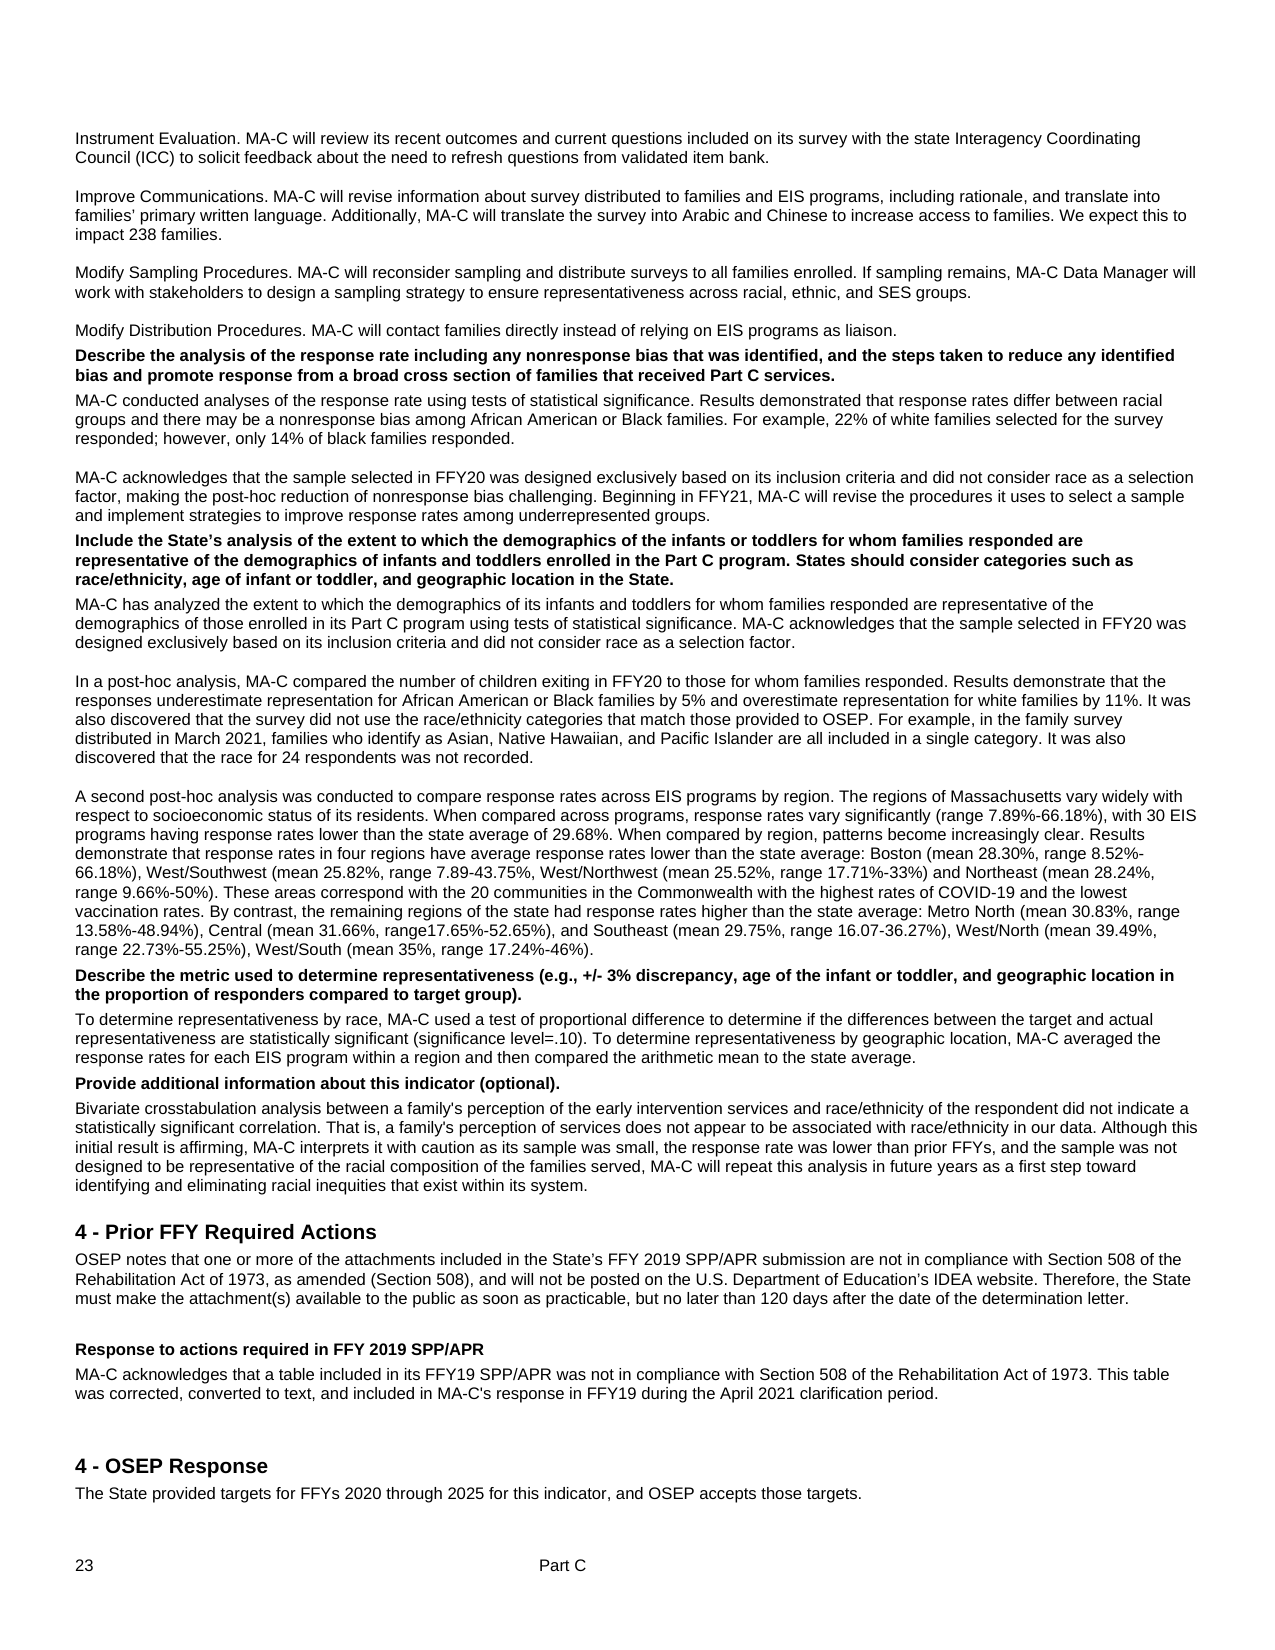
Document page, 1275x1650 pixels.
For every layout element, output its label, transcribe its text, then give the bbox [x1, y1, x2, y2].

text Describe the analysis of the response rate including any nonresponse bias that was identified, and the steps taken to reduce any identified bias and promote response from a broad cross section of families that received Part C services. [75, 346, 1200, 384]
text OSEP notes that one or more of the attachments included in the State’s FFY 2019 SPP/APR submission are not in compliance with Section 508 of the Rehabilitation Act of 1973, as amended (Section 508), and will not be posted on the U.S. Department of Education’s IDEA website. Therefore, the State must make the attachment(s) available to the public as soon as practicable, but no later than 120 days after the date of the determination letter. [75, 1250, 1200, 1308]
subtitle 4 - Prior FFY Required Actions [75, 1220, 1200, 1244]
text Include the State’s analysis of the extent to which the demographics of the infants or toddlers for whom families responded are representative of the demographics of infants and toddlers enrolled in the Part C program. States should consider categories such as race/ethnicity, age of infant or toddler, and geographic location in the State. [75, 531, 1200, 589]
text To determine representativeness by race, MA-C used a test of proportional difference to determine if the differences between the target and actual representativeness are statistically significant (significance level=.10). To determine representativeness by geographic location, MA-C averaged the response rates for each EIS program within a region and then compared the arithmetic mean to the state average. [75, 1010, 1200, 1067]
text Provide additional information about this indicator (optional). [75, 1074, 1200, 1093]
subtitle 4 - OSEP Response [75, 1453, 1200, 1477]
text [75, 1484, 1200, 1522]
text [75, 110, 1200, 340]
text Describe the metric used to determine representativeness (e.g., +/- 3% discrepancy, age of the infant or toddler, and geographic location in the proportion of responders compared to target group). [75, 965, 1200, 1004]
text Bivariate crosstabulation analysis between a family's perception of the early intervention services and race/ethnicity of the respondent did not indicate a statistically significant correlation. That is, a family's perception of services does not appear to be associated with race/ethnicity in our data. Although this initial result is affirming, MA-C interprets it with caution as its sample was small, the response rate was lower than prior FFYs, and the sample was not designed to be representative of the racial composition of the families served, MA-C will repeat this analysis in future years as a first step toward identifying and eliminating racial inequities that exist within its system. [75, 1099, 1200, 1195]
text MA-C conducted analyses of the response rate using tests of statistical significance. Results demonstrated that response rates differ between racial groups and there may be a nonresponse bias among African American or Black families. For example, 22% of white families selected for the survey responded; however, only 14% of black families responded. MA-C acknowledges that the sample selected in FFY20 was designed exclusively based on its inclusion criteria and did not consider race as a selection factor, making the post-hoc reduction of nonresponse bias challenging. Beginning in FFY21, MA-C will revise the procedures it uses to select a sample and implement strategies to improve response rates among underrepresented groups. [75, 391, 1200, 525]
text Response to actions required in FFY 2019 SPP/APR [75, 1339, 1200, 1358]
text MA-C has analyzed the extent to which the demographics of its infants and toddlers for whom families responded are representative of the demographics of those enrolled in its Part C program using tests of statistical significance. MA-C acknowledges that the sample selected in FFY20 was designed exclusively based on its inclusion criteria and did not consider race as a selection factor. In a post-hoc analysis, MA-C compared the number of children exiting in FFY20 to those for whom families responded. Results demonstrate that the responses underestimate representation for African American or Black families by 5% and overestimate representation for white families by 11%. It was also discovered that the survey did not use the race/ethnicity categories that match those provided to OSEP. For example, in the family survey distributed in March 2021, families who identify as Asian, Native Hawaiian, and Pacific Islander are all included in a single category. It was also discovered that the race for 24 respondents was not recorded. A second post-hoc analysis was conducted to compare response rates across EIS programs by region. The regions of Massachusetts vary widely with respect to socioeconomic status of its residents. When compared across programs, response rates vary significantly (range 7.89%-66.18%), with 30 EIS programs having response rates lower than the state average of 29.68%. When compared by region, patterns become increasingly clear. Results demonstrate that response rates in four regions have average response rates lower than the state average: Boston (mean 28.30%, range 8.52%-66.18%), West/Southwest (mean 25.82%, range 7.89-43.75%, West/Northwest (mean 25.52%, range 17.71%-33%) and Northeast (mean 28.24%, range 9.66%-50%). These areas correspond with the 20 communities in the Commonwealth with the highest rates of COVID-19 and the lowest vaccination rates. By contrast, the remaining regions of the state had response rates higher than the state average: Metro North (mean 30.83%, range 13.58%-48.94%), Central (mean 31.66%, range17.65%-52.65%), and Southeast (mean 29.75%, range 16.07-36.27%), West/North (mean 39.49%, range 22.73%-55.25%), West/South (mean 35%, range 17.24%-46%). [75, 595, 1200, 959]
text MA-C acknowledges that a table included in its FFY19 SPP/APR was not in compliance with Section 508 of the Rehabilitation Act of 1973. This table was corrected, converted to text, and included in MA-C's response in FFY19 during the April 2021 clarification period. [75, 1365, 1200, 1403]
